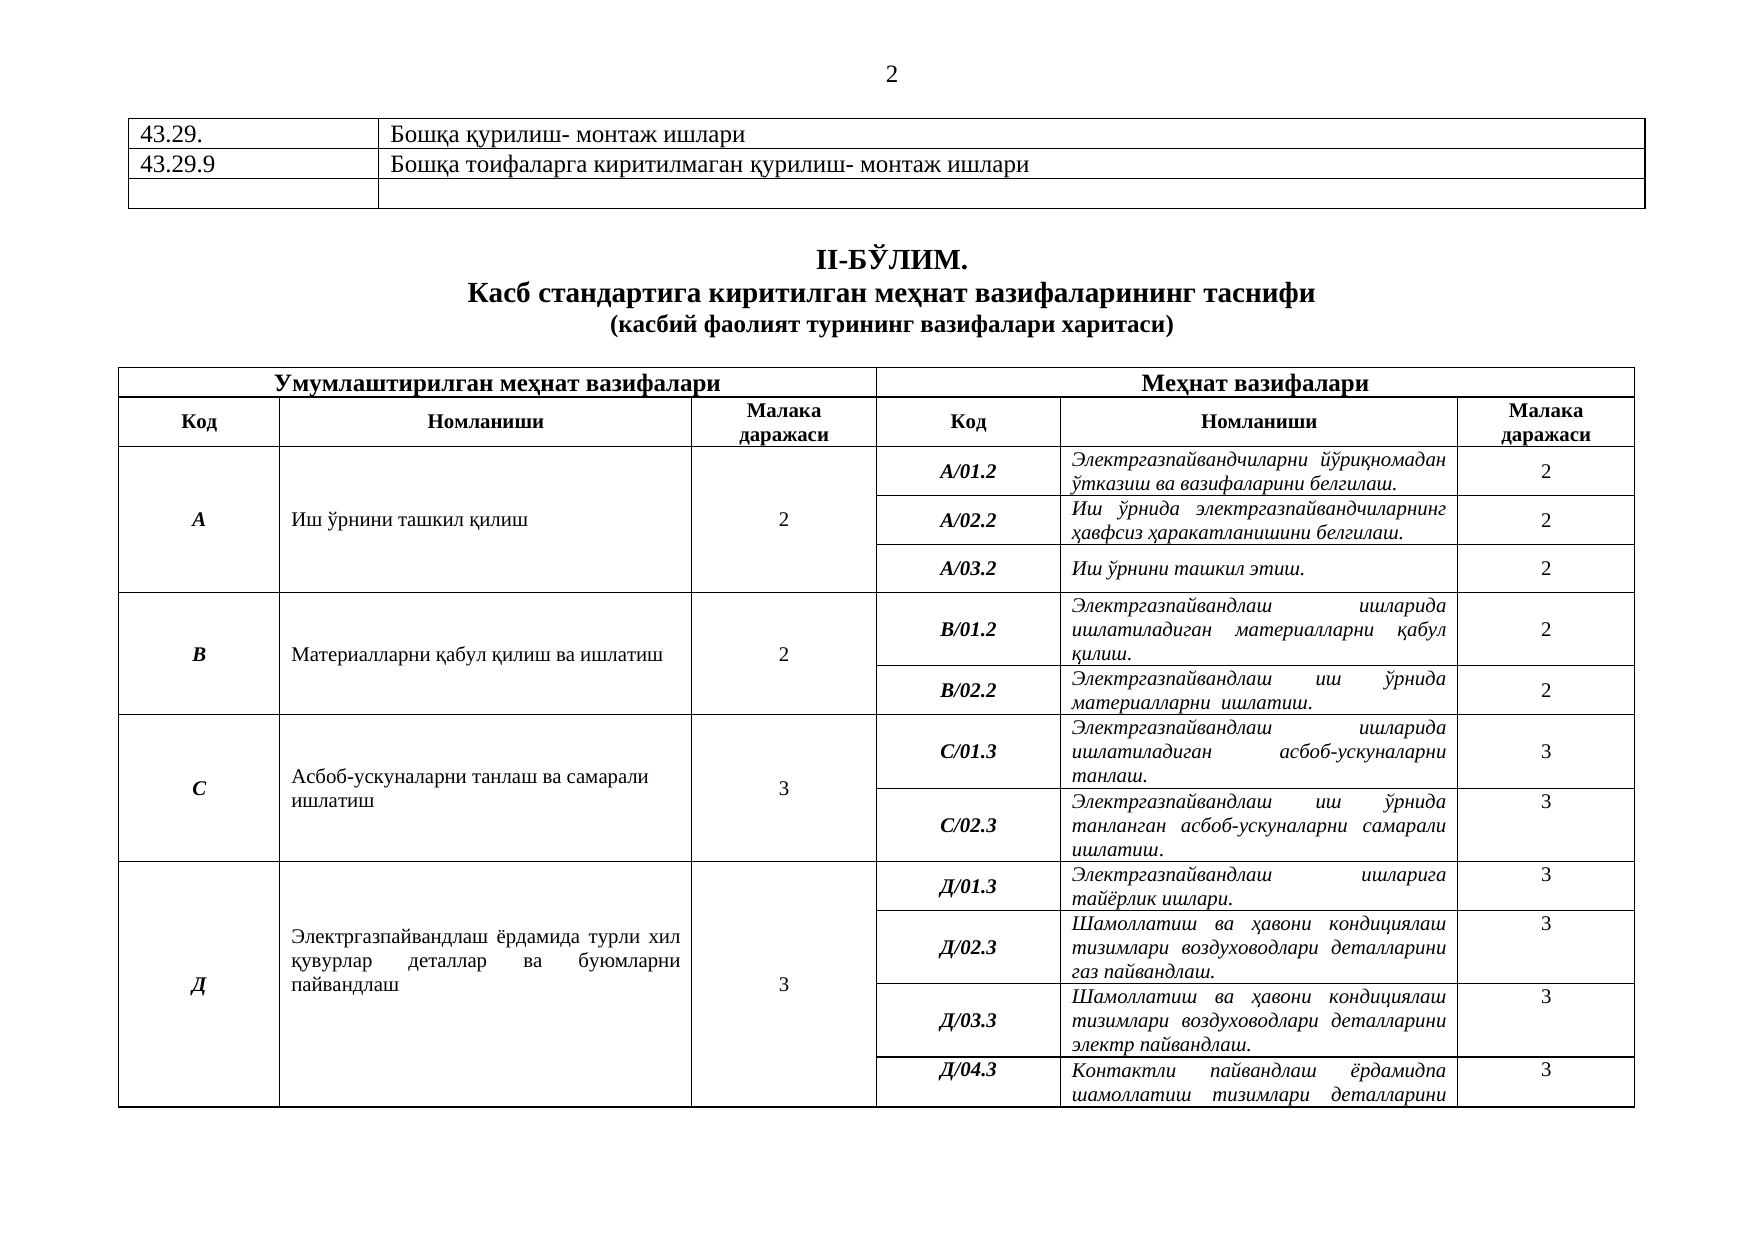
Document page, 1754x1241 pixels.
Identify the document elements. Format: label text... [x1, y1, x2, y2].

table_cell 3 [1458, 984, 1634, 1056]
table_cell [1061, 1058, 1457, 1106]
table_cell Малака даражаси [692, 398, 876, 446]
text II-БЎЛИМ. [118, 242, 1665, 276]
table_header Умумлаштирилган меҳнат вазифалари [119, 368, 876, 396]
table_cell Электргазпайвандлаш ишларида ишлатиладиган асбоб-ускуналарни танлаш. [1061, 715, 1457, 787]
table_cell 2 [1458, 496, 1634, 544]
table_cell [379, 179, 1644, 207]
table_cell Номланиши [280, 398, 691, 446]
table_header Меҳнат вазифалари [877, 368, 1634, 396]
table_cell [129, 179, 378, 207]
table_cell Иш ўрнида электргазпайвандчиларнинг ҳавфсиз ҳаракатланишини белгилаш. [1061, 496, 1457, 544]
table_cell 3 [1458, 911, 1634, 983]
table_cell Материалларни қабул қилиш ва ишлатиш [280, 593, 691, 714]
table_cell 3 [1458, 715, 1634, 787]
text Касб стандартига киритилган меҳнат вазифаларининг таснифи [118, 276, 1665, 309]
table_cell Электргазпайвандлаш иш ўрнида танланган асбоб-ускуналарни самарали ишлатиш. [1061, 789, 1457, 861]
table_cell 2 [1458, 545, 1634, 592]
table_cell Бошқа тоифаларга киритилмаган қурилиш- монтаж ишлари [379, 149, 1644, 178]
table_cell 3 [1458, 789, 1634, 861]
table_cell 43.29.9 [129, 149, 378, 178]
table_cell Электргазпайвандчиларни йўриқномадан ўтказиш ва вазифаларини белгилаш. [1061, 447, 1457, 495]
table_cell 2 [692, 593, 876, 714]
table_cell Шамоллатиш ва ҳавони кондициялаш тизимлари воздуховодлари деталларини электр пайвандлаш. [1061, 984, 1457, 1056]
table_cell 3 [692, 715, 876, 861]
table_cell В/01.2 [877, 593, 1060, 665]
table_cell Код [877, 398, 1060, 446]
table_cell Шамоллатиш ва ҳавони кондициялаш тизимлари воздуховодлари деталларини газ пайвандлаш. [1061, 911, 1457, 983]
table_cell В/02.2 [877, 666, 1060, 714]
table_cell Малака даражаси [1458, 398, 1634, 446]
table_cell Д/01.3 [877, 862, 1060, 910]
table_cell А/01.2 [877, 447, 1060, 495]
table_cell Д/03.3 [877, 984, 1060, 1056]
table_cell 43.29. [129, 119, 378, 148]
table_cell А [119, 447, 279, 592]
table_cell А/03.2 [877, 545, 1060, 592]
table_cell С/01.3 [877, 715, 1060, 787]
table_cell С/02.3 [877, 789, 1060, 861]
table_cell Д/02.3 [877, 911, 1060, 983]
table_cell 2 [1458, 593, 1634, 665]
table_cell Код [119, 398, 279, 446]
table_cell В [119, 593, 279, 714]
table_cell Д [119, 862, 279, 1106]
table_cell 3 [692, 862, 876, 1106]
table_cell Иш ўрнини ташкил қилиш [280, 447, 691, 592]
table_cell Электргазпайвандлаш иш ўрнида материалларни ишлатиш. [1061, 666, 1457, 714]
table_cell Электргазпайвандлаш ишларига тайёрлик ишлари. [1061, 862, 1457, 910]
table_cell Электргазпайвандлаш ёрдамида турли хил қувурлар деталлар ва буюмларни пайвандлаш [280, 862, 691, 1106]
table_cell С [119, 715, 279, 861]
table_cell 2 [692, 447, 876, 592]
table_cell А/02.2 [877, 496, 1060, 544]
table_cell 3 [1458, 862, 1634, 910]
table_cell Асбоб-ускуналарни танлаш ва самарали ишлатиш [280, 715, 691, 861]
table_cell Иш ўрнини ташкил этиш. [1061, 545, 1457, 592]
table_cell 3 [1458, 1058, 1634, 1106]
table_cell Бошқа қурилиш- монтаж ишлари [379, 119, 1644, 148]
table_cell 2 [1458, 666, 1634, 714]
table_cell Д/04.3 [877, 1058, 1060, 1106]
table_cell Электргазпайвандлаш ишларида ишлатиладиган материалларни қабул қилиш. [1061, 593, 1457, 665]
table_cell 2 [1458, 447, 1634, 495]
text (касбий фаолият турининг вазифалари харитаси) [118, 309, 1665, 338]
table_cell Номланиши [1061, 398, 1457, 446]
